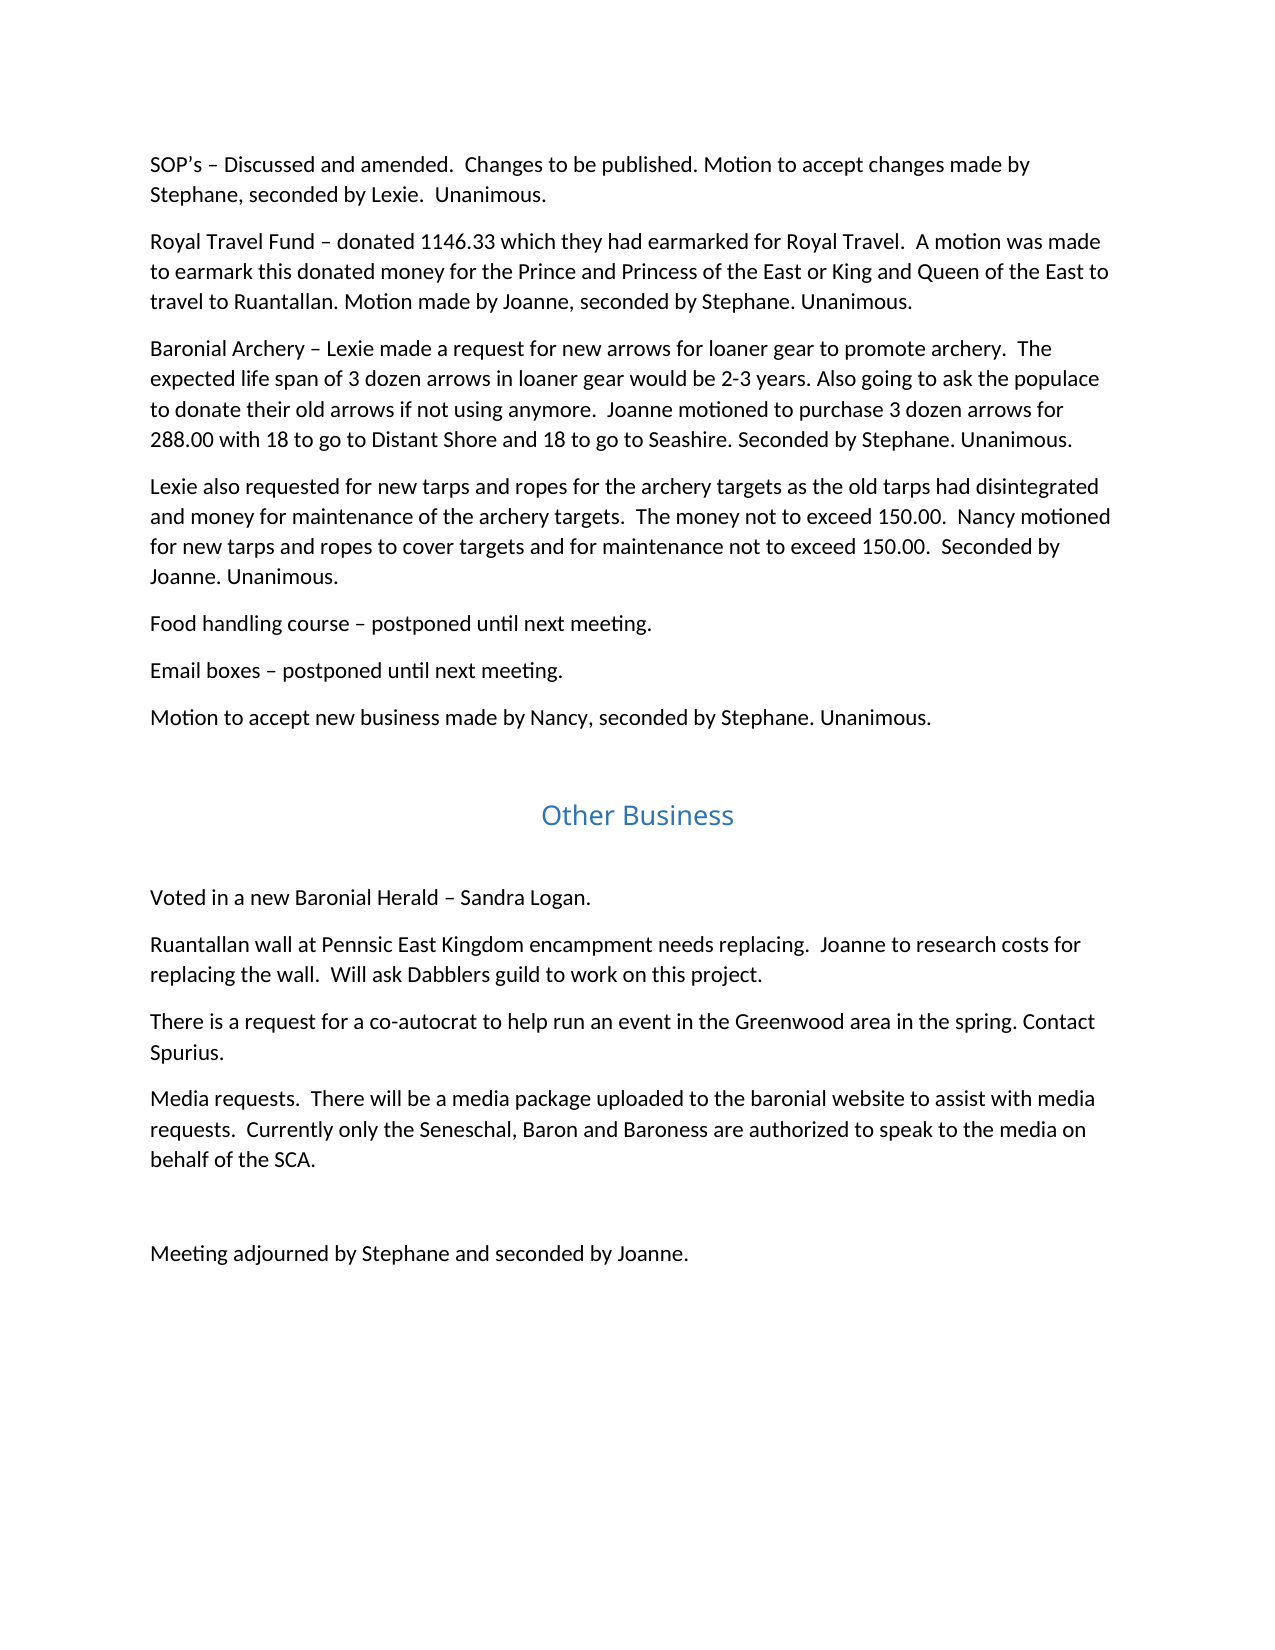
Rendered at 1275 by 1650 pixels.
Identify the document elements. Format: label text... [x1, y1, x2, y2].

subtitle Other Business [150, 797, 1125, 834]
text Motion to accept new business made by Nancy, seconded by Stephane. Unanimous. [150, 703, 1125, 731]
text Food handling course – postponed until next meeting. [150, 609, 1125, 637]
text SOP’s – Discussed and amended. Changes to be published. Motion to accept changes made by Stephane, seconded by Lexie. Unanimous. [150, 150, 1125, 208]
text Voted in a new Baronial Herald – Sandra Logan. [150, 883, 1125, 912]
text Ruantallan wall at Pennsic East Kingdom encampment needs replacing. Joanne to research costs for replacing the wall. Will ask Dabblers guild to work on this project. [150, 930, 1125, 989]
text Lexie also requested for new tarps and ropes for the archery targets as the old tarps had disintegrated and money for maintenance of the archery targets. The money not to exceed 150.00. Nancy motioned for new tarps and ropes to cover targets and for maintenance not to exceed 150.00. Seconded by Joanne. Unanimous. [150, 472, 1125, 591]
text Royal Travel Fund – donated 1146.33 which they had earmarked for Royal Travel. A motion was made to earmark this donated money for the Prince and Princess of the East or King and Queen of the East to travel to Ruantallan. Motion made by Joanne, seconded by Stephane. Unanimous. [150, 227, 1125, 316]
text Media requests. There will be a media package uploaded to the baronial website to assist with media requests. Currently only the Seneschal, Baron and Baroness are authorized to speak to the media on behalf of the SCA. [150, 1084, 1125, 1173]
text There is a request for a co-autocrat to help run an event in the Greenwood area in the spring. Contact Spurius. [150, 1007, 1125, 1066]
text Email boxes – postponed until next meeting. [150, 656, 1125, 684]
text Baronial Archery – Lexie made a request for new arrows for loaner gear to promote archery. The expected life span of 3 dozen arrows in loaner gear would be 2-3 years. Also going to ask the populace to donate their old arrows if not using anymore. Joanne motioned to purchase 3 dozen arrows for 288.00 with 18 to go to Distant Shore and 18 to go to Seashire. Seconded by Stephane. Unanimous. [150, 334, 1125, 453]
text Meeting adjourned by Stephane and seconded by Joanne. [150, 1239, 1125, 1267]
